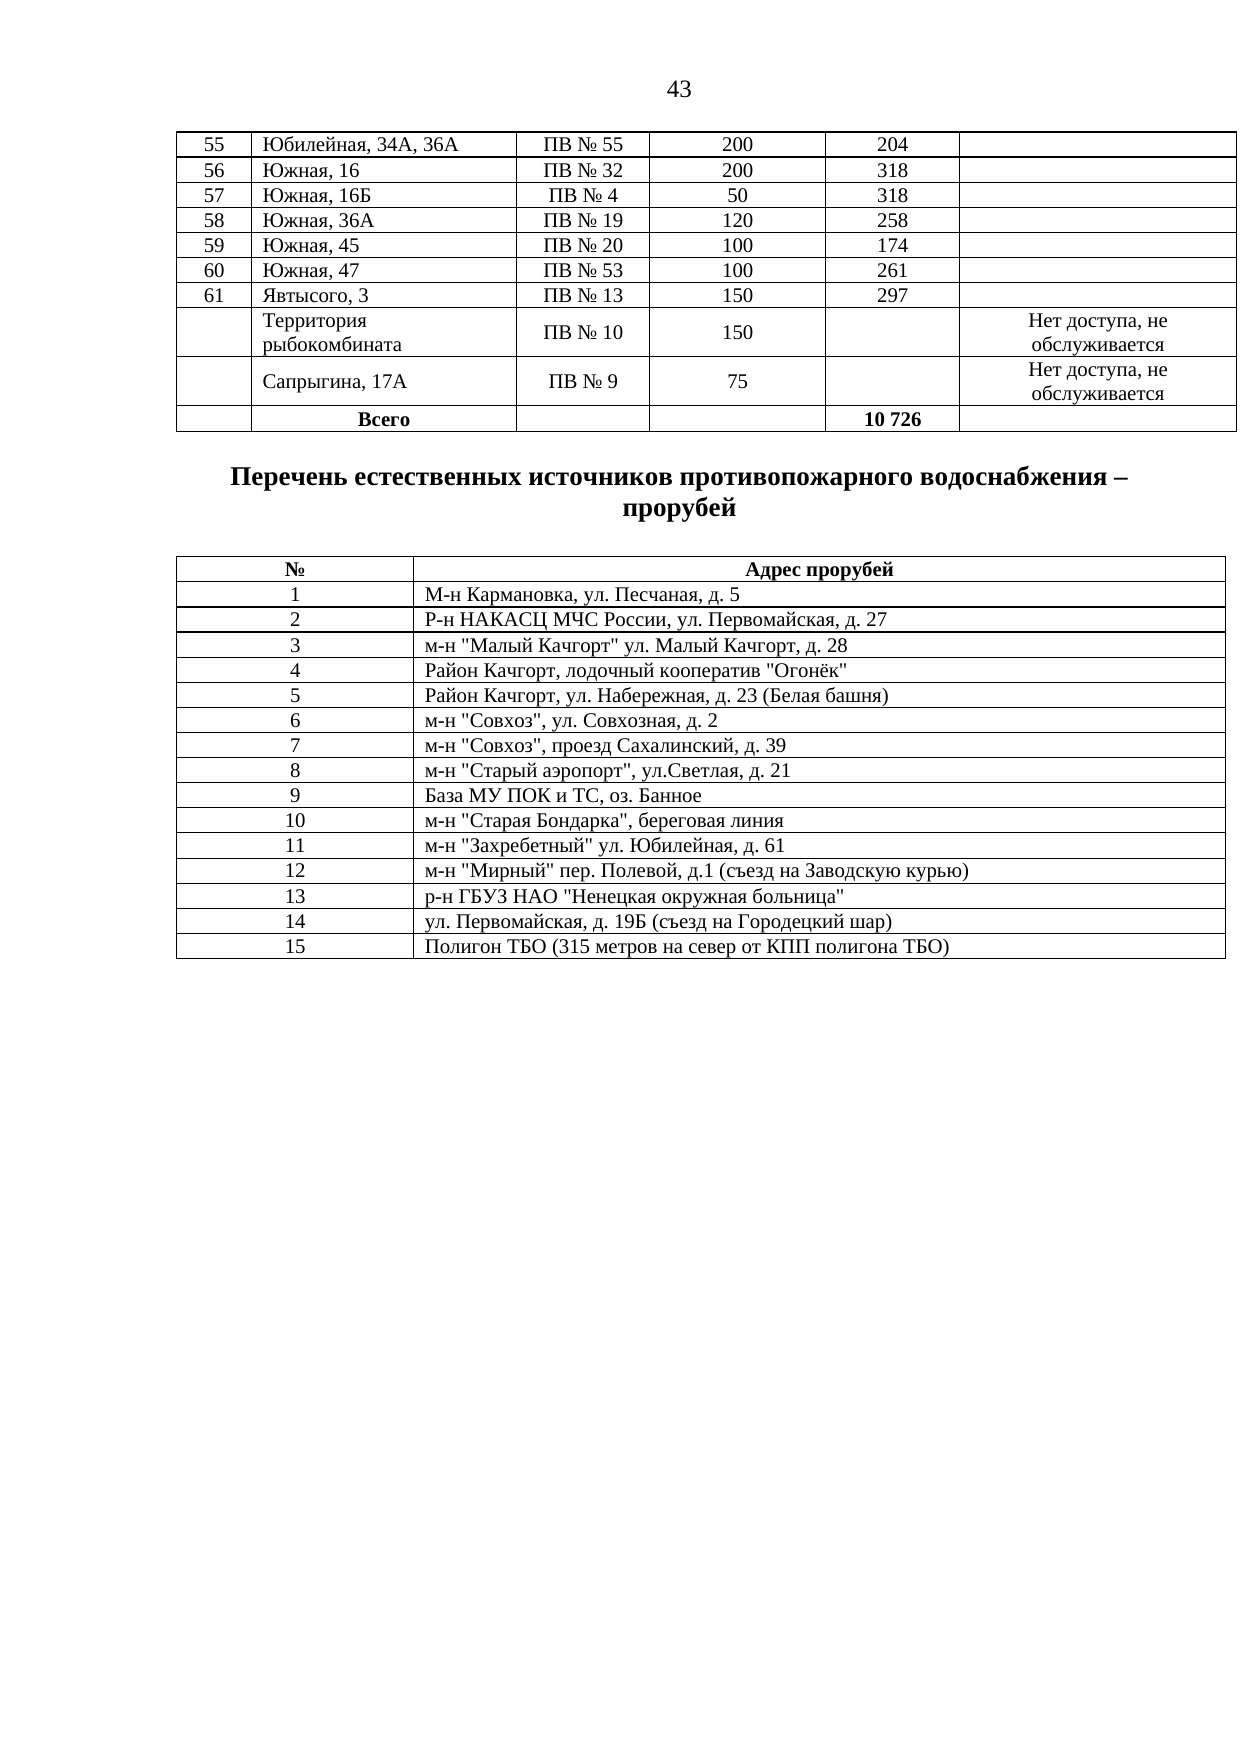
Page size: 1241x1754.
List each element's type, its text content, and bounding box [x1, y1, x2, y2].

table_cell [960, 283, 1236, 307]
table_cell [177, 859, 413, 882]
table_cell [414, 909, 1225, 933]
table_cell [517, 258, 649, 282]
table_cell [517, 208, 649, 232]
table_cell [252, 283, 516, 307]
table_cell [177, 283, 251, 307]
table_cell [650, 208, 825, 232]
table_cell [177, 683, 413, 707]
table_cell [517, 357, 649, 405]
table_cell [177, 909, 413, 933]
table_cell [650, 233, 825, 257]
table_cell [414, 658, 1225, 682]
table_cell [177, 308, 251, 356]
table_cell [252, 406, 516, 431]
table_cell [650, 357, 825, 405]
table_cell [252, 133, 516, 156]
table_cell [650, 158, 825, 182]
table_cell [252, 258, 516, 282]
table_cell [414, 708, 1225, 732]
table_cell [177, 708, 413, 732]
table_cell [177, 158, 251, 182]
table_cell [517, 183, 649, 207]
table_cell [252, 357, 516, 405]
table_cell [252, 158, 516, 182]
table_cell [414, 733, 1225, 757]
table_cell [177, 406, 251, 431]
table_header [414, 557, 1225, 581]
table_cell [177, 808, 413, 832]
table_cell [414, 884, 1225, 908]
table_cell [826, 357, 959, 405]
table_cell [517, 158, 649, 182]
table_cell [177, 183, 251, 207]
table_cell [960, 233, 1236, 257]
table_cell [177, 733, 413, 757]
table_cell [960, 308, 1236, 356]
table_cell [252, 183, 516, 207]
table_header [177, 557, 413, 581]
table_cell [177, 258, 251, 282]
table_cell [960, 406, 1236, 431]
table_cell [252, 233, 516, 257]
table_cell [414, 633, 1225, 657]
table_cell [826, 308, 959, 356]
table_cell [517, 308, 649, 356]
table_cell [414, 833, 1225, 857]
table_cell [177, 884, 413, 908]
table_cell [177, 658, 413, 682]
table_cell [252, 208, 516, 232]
text Перечень естественных источников противопожарного водоснабжения – прорубей [177, 432, 1181, 523]
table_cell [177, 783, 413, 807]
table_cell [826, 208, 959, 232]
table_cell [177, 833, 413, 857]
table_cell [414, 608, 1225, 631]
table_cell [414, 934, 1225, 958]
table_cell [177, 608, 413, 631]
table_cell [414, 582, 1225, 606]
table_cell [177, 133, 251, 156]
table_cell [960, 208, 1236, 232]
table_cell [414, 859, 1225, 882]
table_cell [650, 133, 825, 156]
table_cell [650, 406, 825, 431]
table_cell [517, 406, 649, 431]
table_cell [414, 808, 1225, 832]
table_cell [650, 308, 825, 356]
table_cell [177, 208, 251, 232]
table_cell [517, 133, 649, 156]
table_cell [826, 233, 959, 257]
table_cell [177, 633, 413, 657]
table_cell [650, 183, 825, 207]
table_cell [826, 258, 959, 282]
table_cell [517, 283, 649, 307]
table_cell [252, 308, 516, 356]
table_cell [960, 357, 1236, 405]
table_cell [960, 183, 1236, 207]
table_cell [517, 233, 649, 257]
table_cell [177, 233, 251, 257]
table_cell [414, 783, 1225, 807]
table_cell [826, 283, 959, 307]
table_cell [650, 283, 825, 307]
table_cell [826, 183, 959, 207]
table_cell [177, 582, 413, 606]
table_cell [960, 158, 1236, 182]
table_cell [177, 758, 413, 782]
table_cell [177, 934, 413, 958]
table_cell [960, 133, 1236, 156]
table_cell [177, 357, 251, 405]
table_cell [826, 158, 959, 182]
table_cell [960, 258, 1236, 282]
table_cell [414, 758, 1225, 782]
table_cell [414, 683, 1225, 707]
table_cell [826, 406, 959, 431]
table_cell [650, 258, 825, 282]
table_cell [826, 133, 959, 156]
